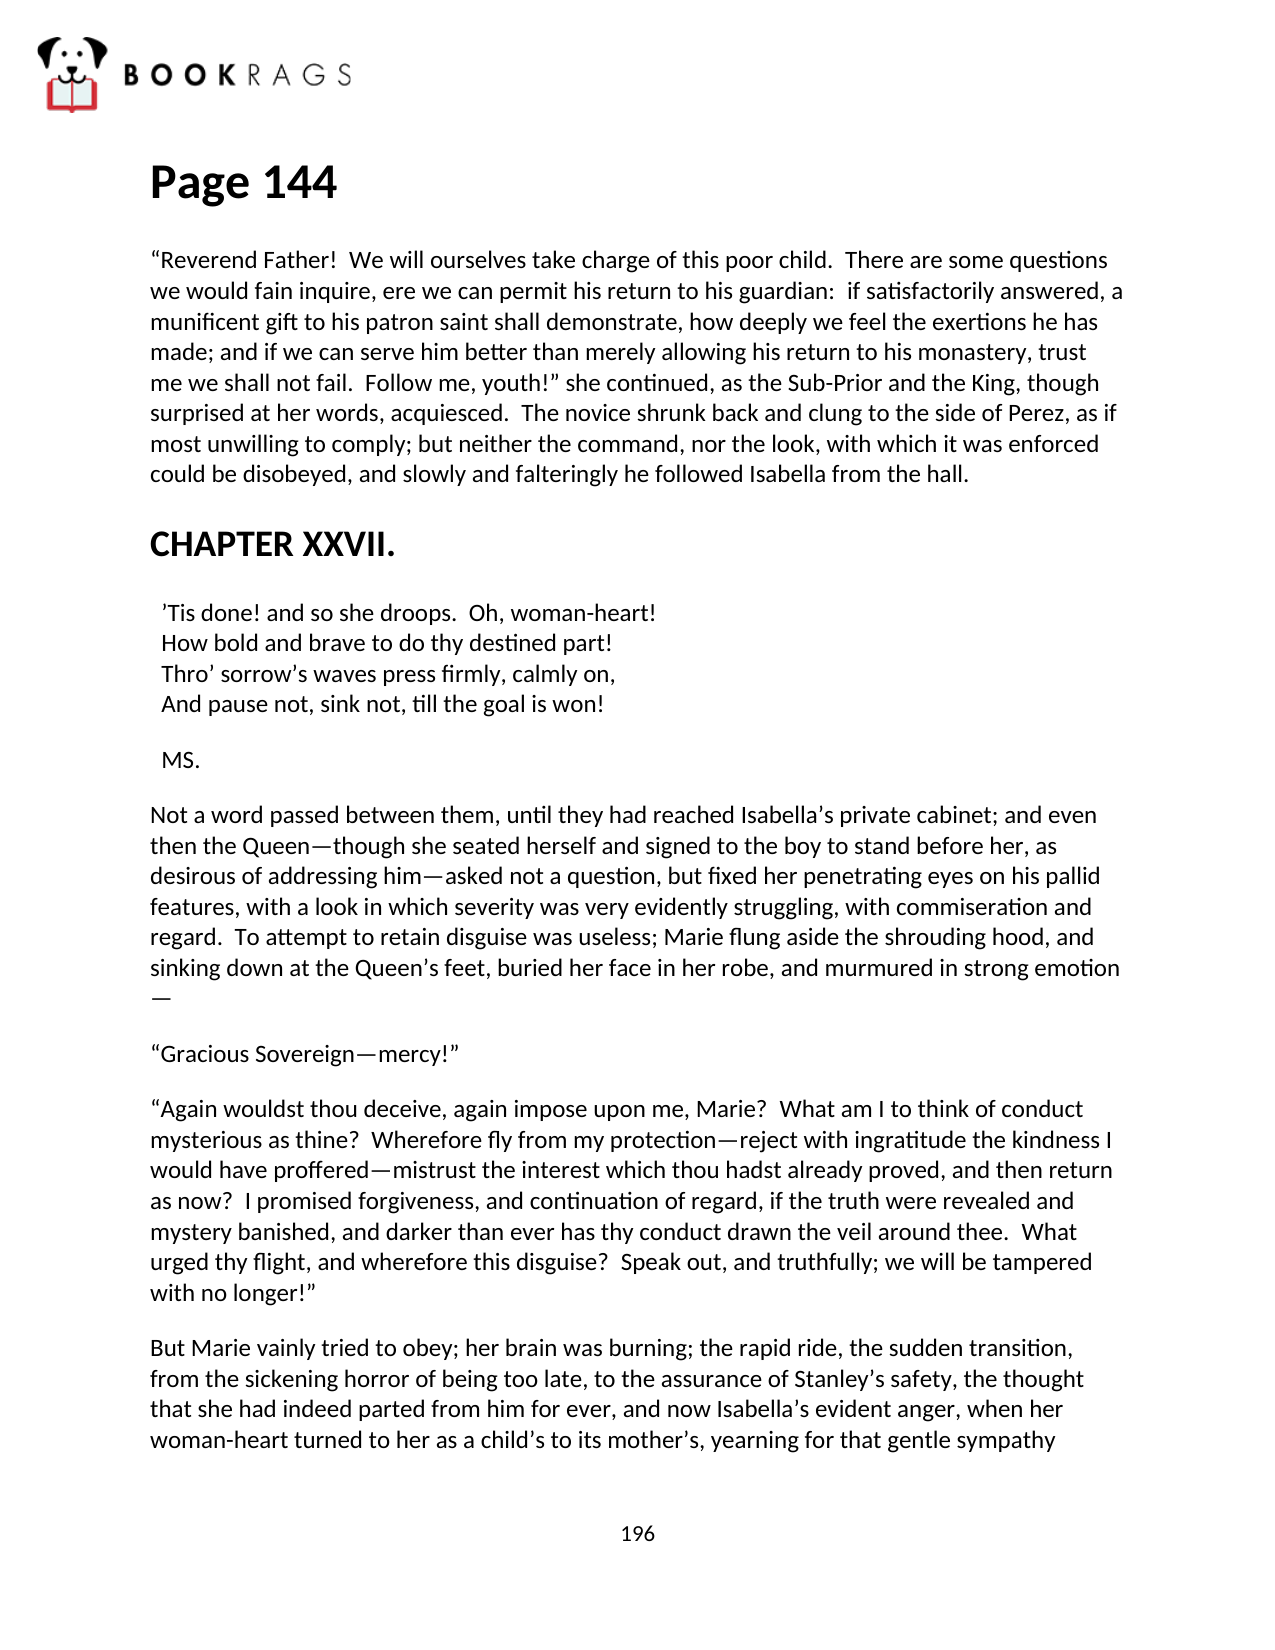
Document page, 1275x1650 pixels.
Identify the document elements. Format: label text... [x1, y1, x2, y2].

text ’Tis done! and so she droops. Oh, woman-heart! How bold and brave to do thy destined part! Thro’ sorrow’s waves press firmly, calmly on, And pause not, sink not, till the goal is won! [150, 597, 1125, 719]
text “Again wouldst thou deceive, again impose upon me, Marie? What am I to think of conduct mysterious as thine? Wherefore fly from my protection—­reject with ingratitude the kindness I would have proffered—­mistrust the interest which thou hadst already proved, and then return as now? I promised forgiveness, and continuation of regard, if the truth were revealed and mystery banished, and darker than ever has thy conduct drawn the veil around thee. What urged thy flight, and wherefore this disguise? Speak out, and truthfully; we will be tampered with no longer!” [150, 1094, 1125, 1307]
text CHAPTER XXVII. [150, 520, 1125, 566]
text Not a word passed between them, until they had reached Isabella’s private cabinet; and even then the Queen—­though she seated herself and signed to the boy to stand before her, as desirous of addressing him—­asked not a question, but fixed her penetrating eyes on his pallid features, with a look in which severity was very evidently struggling, with commiseration and regard. To attempt to retain disguise was useless; Marie flung aside the shrouding hood, and sinking down at the Queen’s feet, buried her face in her robe, and murmured in strong emotion—­ [150, 799, 1125, 1013]
text “Gracious Sovereign—­mercy!” [150, 1038, 1125, 1069]
text “Reverend Father! We will ourselves take charge of this poor child. There are some questions we would fain inquire, ere we can permit his return to his guardian: if satisfactorily answered, a munificent gift to his patron saint shall demonstrate, how deeply we feel the exertions he has made; and if we can serve him better than merely allowing his return to his monastery, trust me we shall not fail. Follow me, youth!” she continued, as the Sub-Prior and the King, though surprised at her words, acquiesced. The novice shrunk back and clung to the side of Perez, as if most unwilling to comply; but neither the command, nor the look, with which it was enforced could be disobeyed, and slowly and falteringly he followed Isabella from the hall. [150, 244, 1125, 489]
text Page 144 [150, 150, 1125, 211]
picture [37, 37, 351, 113]
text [150, 1332, 1125, 1454]
text MS. [150, 744, 1125, 774]
